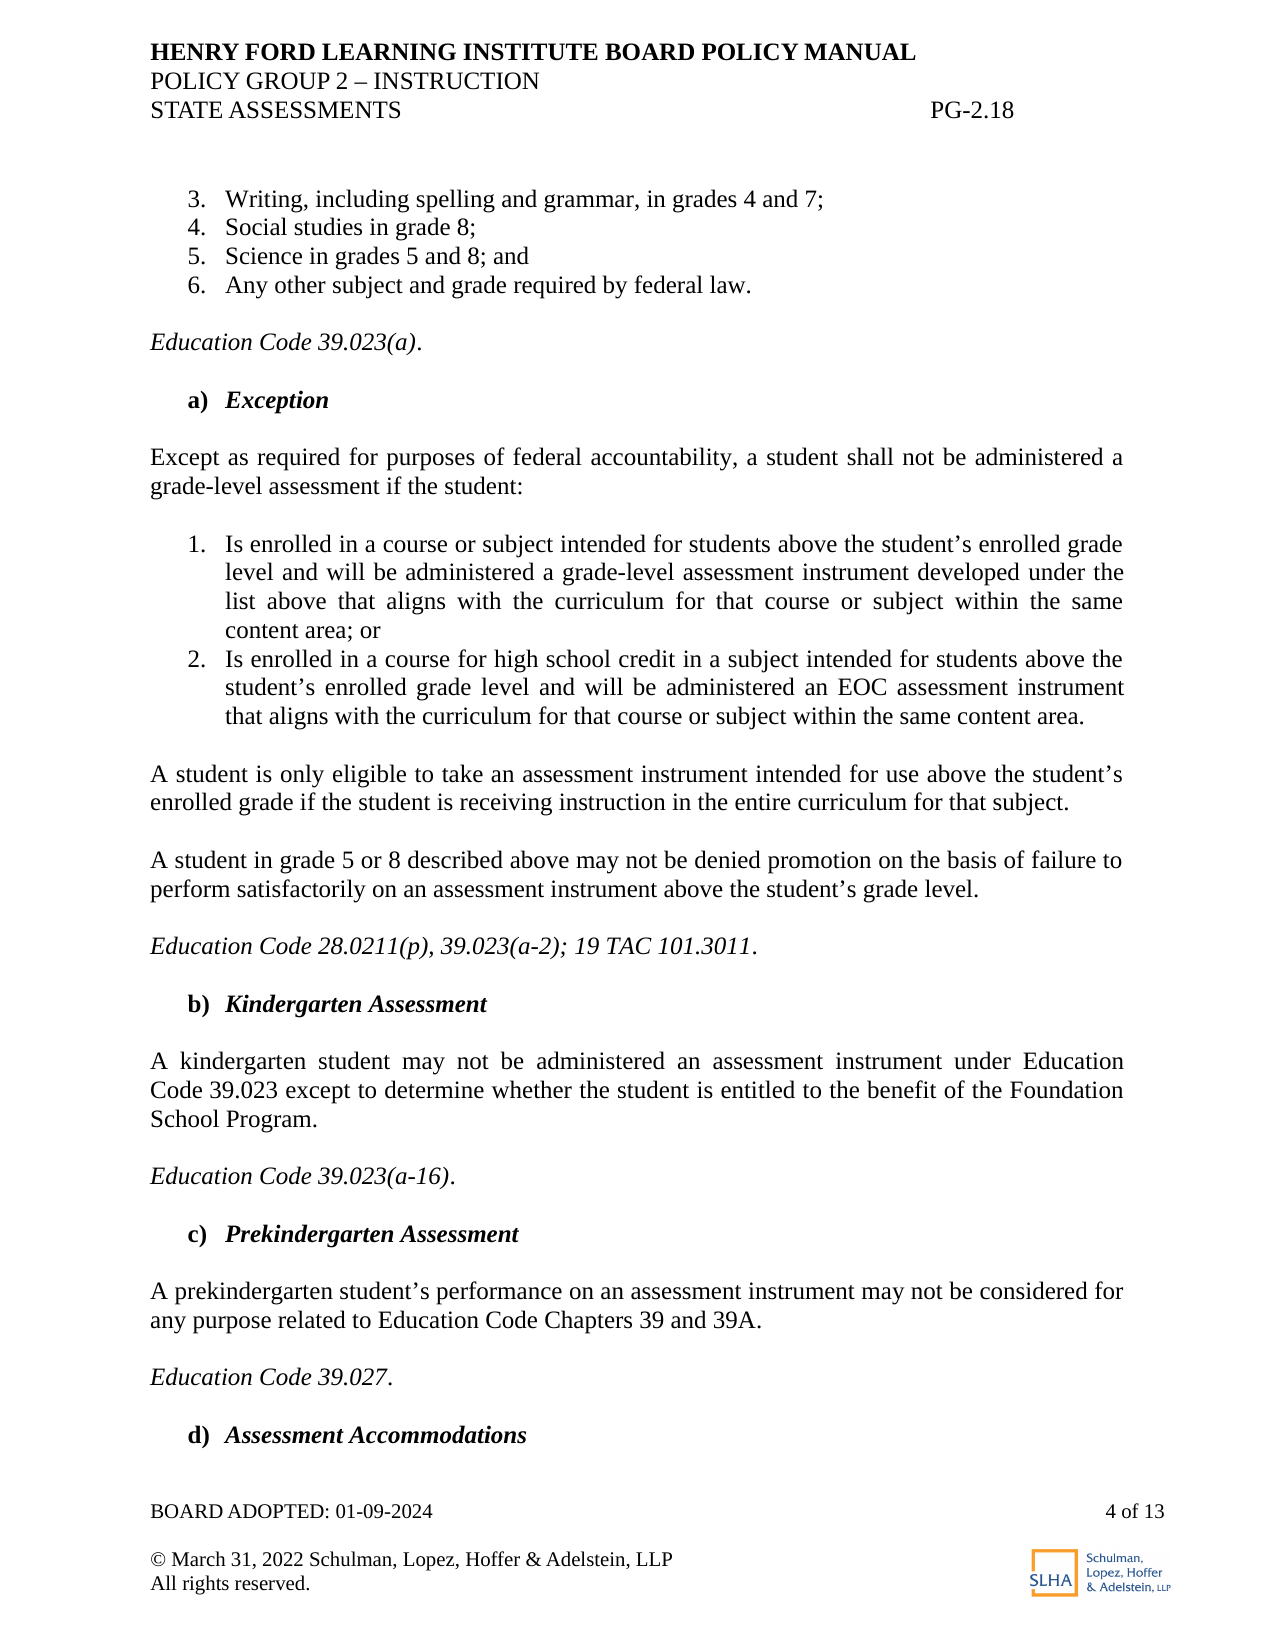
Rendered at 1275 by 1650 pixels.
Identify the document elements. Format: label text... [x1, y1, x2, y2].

text Education Code 28.0211(p), 39.023(a-2); 19 TAC 101.3011. [150, 931, 1125, 960]
list Assessment Accommodations [187, 1420, 1125, 1449]
list Is enrolled in a course or subject intended for students above the student’s enrolled grade level and will be administered a grade-level assessment instrument developed under the list above that aligns with the curriculum for that course or subject within the same content area; or [187, 529, 1125, 644]
text Education Code 39.023(a-16). [150, 1161, 1125, 1190]
list Writing, including spelling and grammar, in grades 4 and 7; [187, 184, 1125, 212]
text Education Code 39.027. [150, 1362, 1125, 1391]
list Is enrolled in a course for high school credit in a subject intended for students above the student’s enrolled grade level and will be administered an EOC assessment instrument that aligns with the curriculum for that course or subject within the same content area. [187, 644, 1125, 730]
text A student in grade 5 or 8 described above may not be denied promotion on the basis of failure to perform satisfactorily on an assessment instrument above the student’s grade level. [150, 845, 1125, 902]
list Science in grades 5 and 8; and [187, 241, 1125, 270]
text Except as required for purposes of federal accountability, a student shall not be administered a grade-level assessment if the student: [150, 442, 1125, 500]
list Any other subject and grade required by federal law. [187, 270, 1125, 299]
text Education Code 39.023(a). [150, 327, 1125, 356]
list Kindergarten Assessment [187, 989, 1125, 1017]
list Exception [187, 385, 1125, 414]
text A student is only eligible to take an assessment instrument intended for use above the student’s enrolled grade if the student is receiving instruction in the entire curriculum for that subject. [150, 759, 1125, 816]
list Prekindergarten Assessment [187, 1219, 1125, 1247]
list Social studies in grade 8; [187, 212, 1125, 241]
text A kindergarten student may not be administered an assessment instrument under Education Code 39.023 except to determine whether the student is entitled to the benefit of the Foundation School Program. [150, 1046, 1125, 1132]
picture [1029, 1547, 1172, 1599]
text A prekindergarten student’s performance on an assessment instrument may not be considered for any purpose related to Education Code Chapters 39 and 39A. [150, 1276, 1125, 1334]
